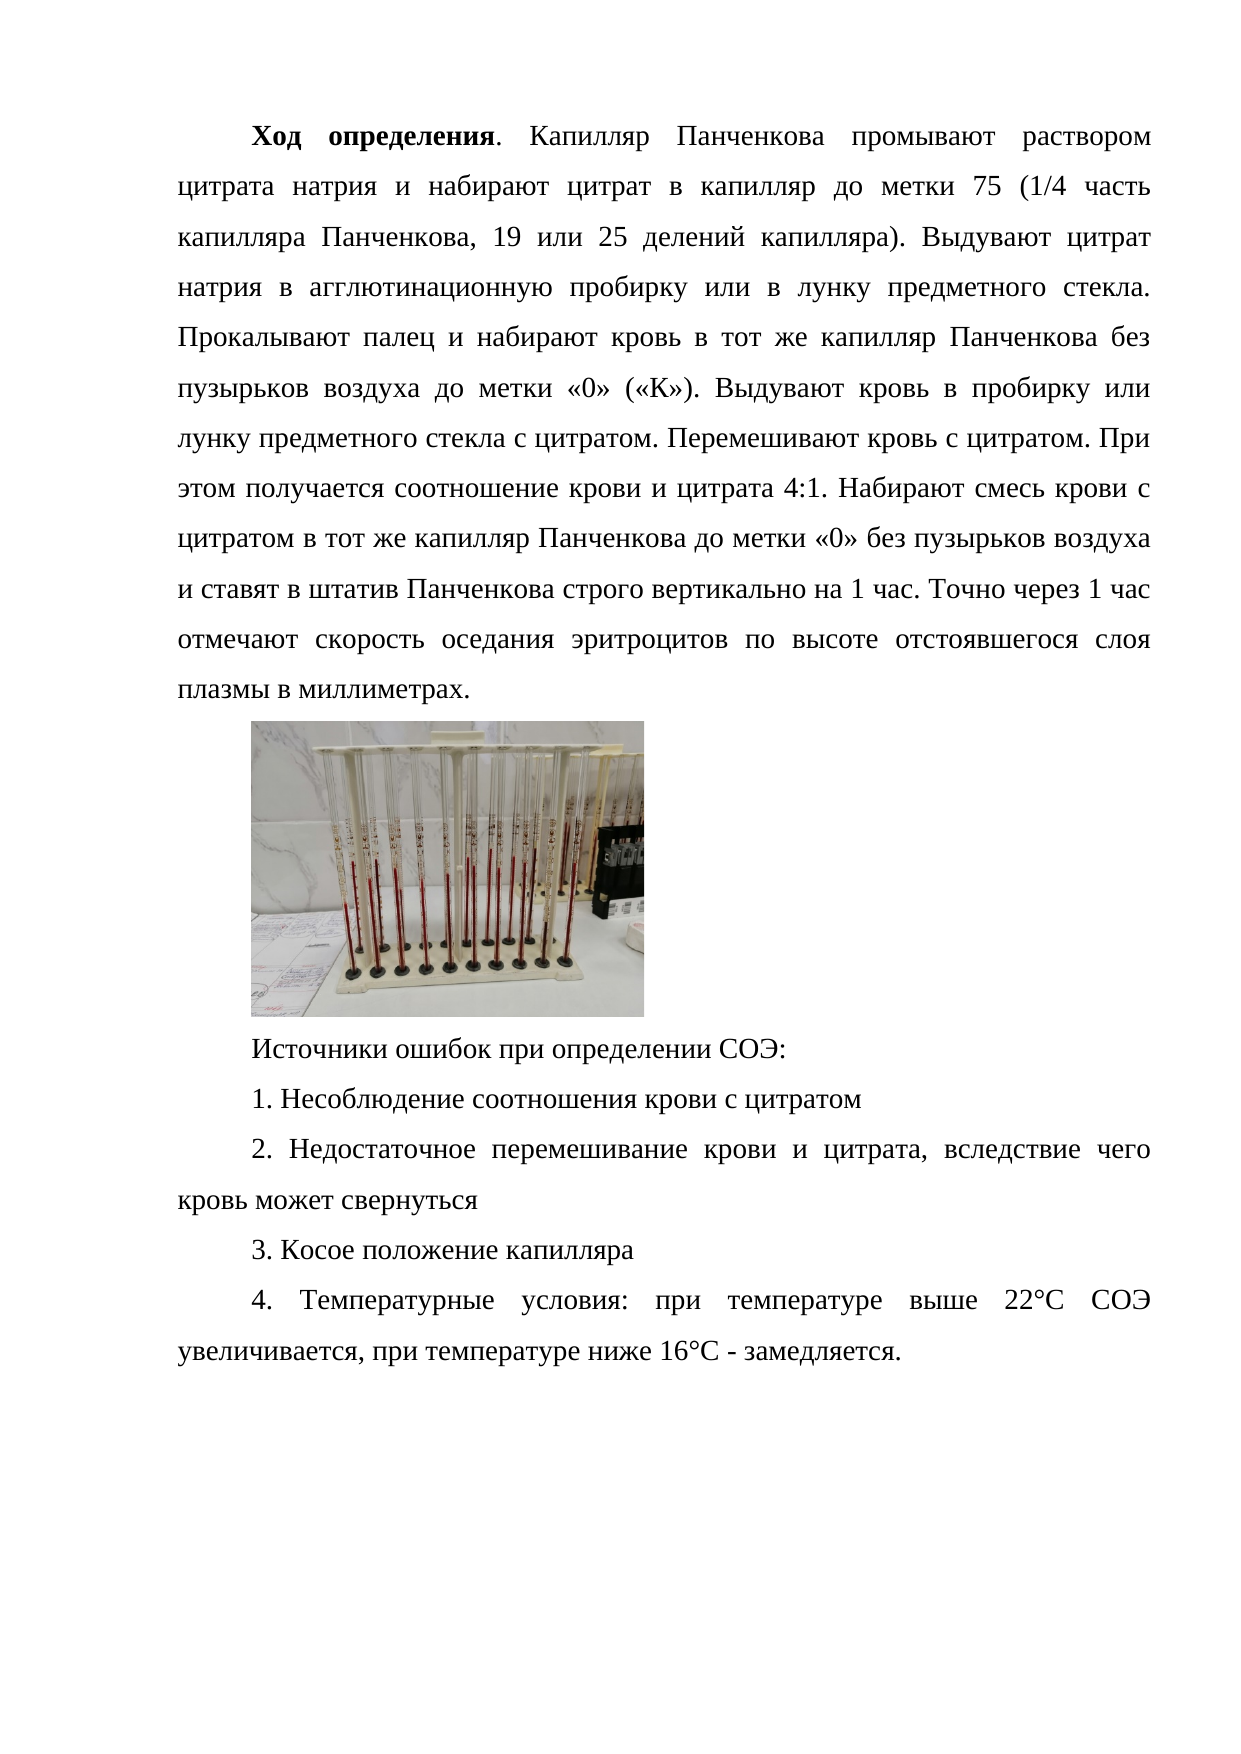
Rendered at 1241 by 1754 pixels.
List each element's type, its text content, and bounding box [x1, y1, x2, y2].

text 1. Несоблюдение соотношения крови с цитратом [177, 1081, 1152, 1115]
picture [251, 721, 645, 1017]
text 2. Недостаточное перемешивание крови и цитрата, вследствие чего кровь может свернуться [177, 1131, 1152, 1215]
text Ход определения. Капилляр Панченкова промывают раствором цитрата натрия и набирают цитрат в капилляр до метки 75 (1/4 часть капилляра Панченкова, 19 или 25 делений капилляра). Выдувают цитрат натрия в агглютинационную пробирку или в лунку предметного стекла. Прокалывают палец и набирают кровь в тот же капилляр Панченкова без пузырьков воздуха до метки «0» («К»). Выдувают кровь в пробирку или лунку предметного стекла с цитратом. Перемешивают кровь с цитратом. При этом получается соотношение крови и цитрата 4:1. Набирают смесь крови с цитратом в тот же капилляр Панченкова до метки «0» без пузырьков воздуха и ставят в штатив Панченкова строго вертикально на 1 час. Точно через 1 час отмечают скорость оседания эритроцитов по высоте отстоявшегося слоя плазмы в миллиметрах. [177, 118, 1152, 705]
text 4. Температурные условия: при температуре выше 22°С СОЭ увеличивается, при температуре ниже 16°С - замедляется. [177, 1282, 1152, 1366]
text Источники ошибок при определении СОЭ: [177, 1031, 1152, 1064]
text 3. Косое положение капилляра [177, 1232, 1152, 1266]
